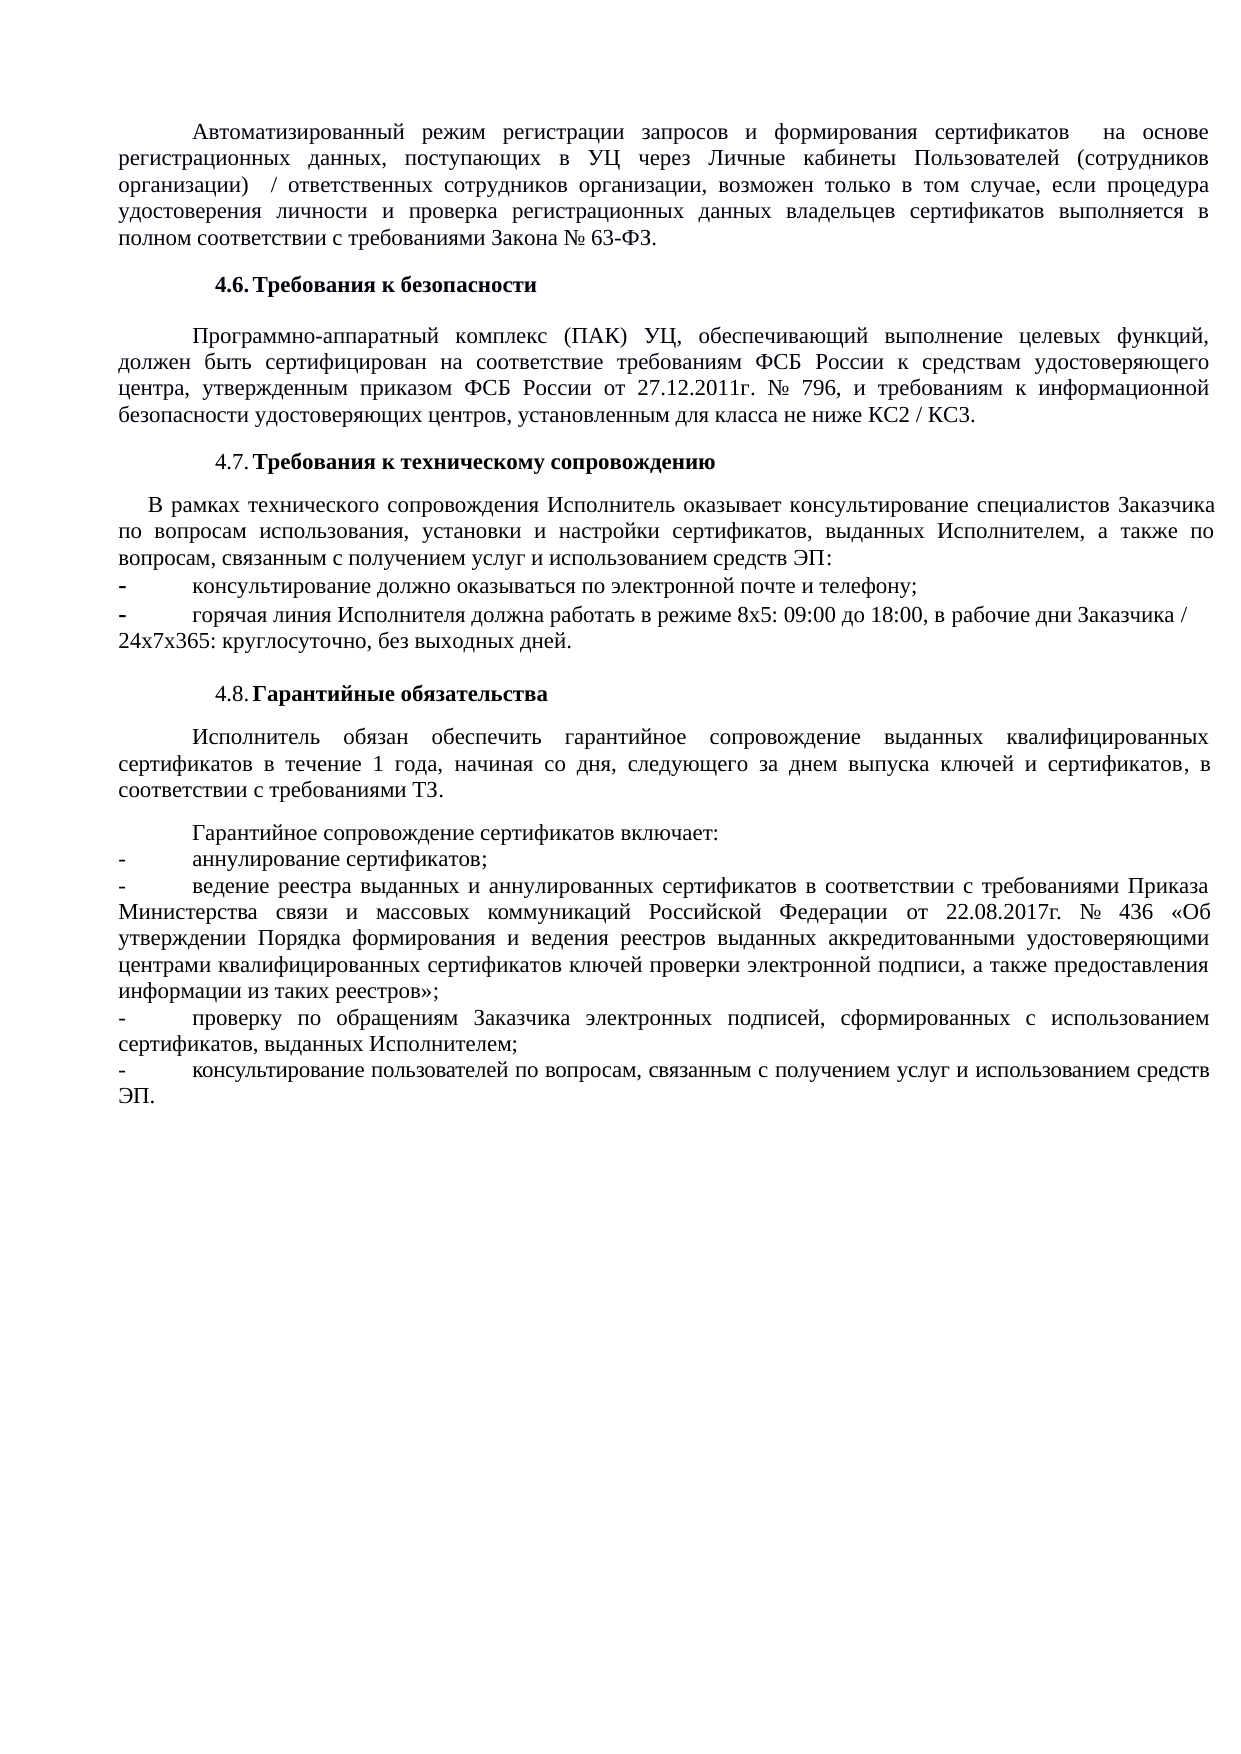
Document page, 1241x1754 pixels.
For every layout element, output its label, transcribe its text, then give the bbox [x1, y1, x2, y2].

text Гарантийное сопровождение сертификатов включает: [118, 819, 1211, 845]
list ведение реестра выданных и аннулированных сертификатов в соответствии с требованиями Приказа Министерства связи и массовых коммуникаций Российской Федерации от 22.08.2017г. № 436 «Об утверждении Порядка формирования и ведения реестров выданных аккредитованными удостоверяющими центрами квалифицированных сертификатов ключей проверки электронной подписи, а также предоставления информации из таких реестров»; [118, 872, 1211, 1003]
list проверку по обращениям Заказчика электронных подписей, сформированных с использованием сертификатов, выданных Исполнителем; [118, 1003, 1211, 1056]
list Требования к техническому сопровождению [215, 448, 1211, 474]
list аннулирование сертификатов; [118, 845, 1211, 872]
list Гарантийные обязательства [215, 680, 1211, 707]
text Исполнитель обязан обеспечить гарантийное сопровождение выданных квалифицированных сертификатов в течение 1 года, начиная со дня, следующего за днем выпуска ключей и сертификатов, в соответствии с требованиями ТЗ. [118, 723, 1211, 802]
list консультирование пользователей по вопросам, связанным с получением услуг и использованием средств ЭП. [118, 1056, 1211, 1109]
list горячая линия Исполнителя должна работать в режиме 8х5: 09:00 до 18:00, в рабочие дни Заказчика / 24х7х365: круглосуточно, без выходных дней. [118, 599, 1211, 654]
text В рамках технического сопровождения Исполнитель оказывает консультирование специалистов Заказчика по вопросам использования, установки и настройки сертификатов, выданных Исполнителем, а также по вопросам, связанным с получением услуг и использованием средств ЭП: [118, 491, 1217, 570]
list Программно-аппаратный комплекс (ПАК) УЦ, обеспечивающий выполнение целевых функций, должен быть сертифицирован на соответствие требованиям ФСБ России к средствам удостоверяющего центра, утвержденным приказом ФСБ России от 27.12.2011г. № 796, и требованиям к информационной безопасности удостоверяющих центров, установленным для класса не ниже КС2 / КС3. [118, 322, 1211, 427]
list консультирование должно оказываться по электронной почте и телефону; [118, 570, 1211, 599]
list Требования к безопасности [215, 271, 1211, 297]
text Автоматизированный режим регистрации запросов и формирования сертификатов на основе регистрационных данных, поступающих в УЦ через Личные кабинеты Пользователей (сотрудников организации) / ответственных сотрудников организации, возможен только в том случае, если процедура удостоверения личности и проверка регистрационных данных владельцев сертификатов выполняется в полном соответствии с требованиями Закона № 63-ФЗ. [118, 118, 1211, 250]
